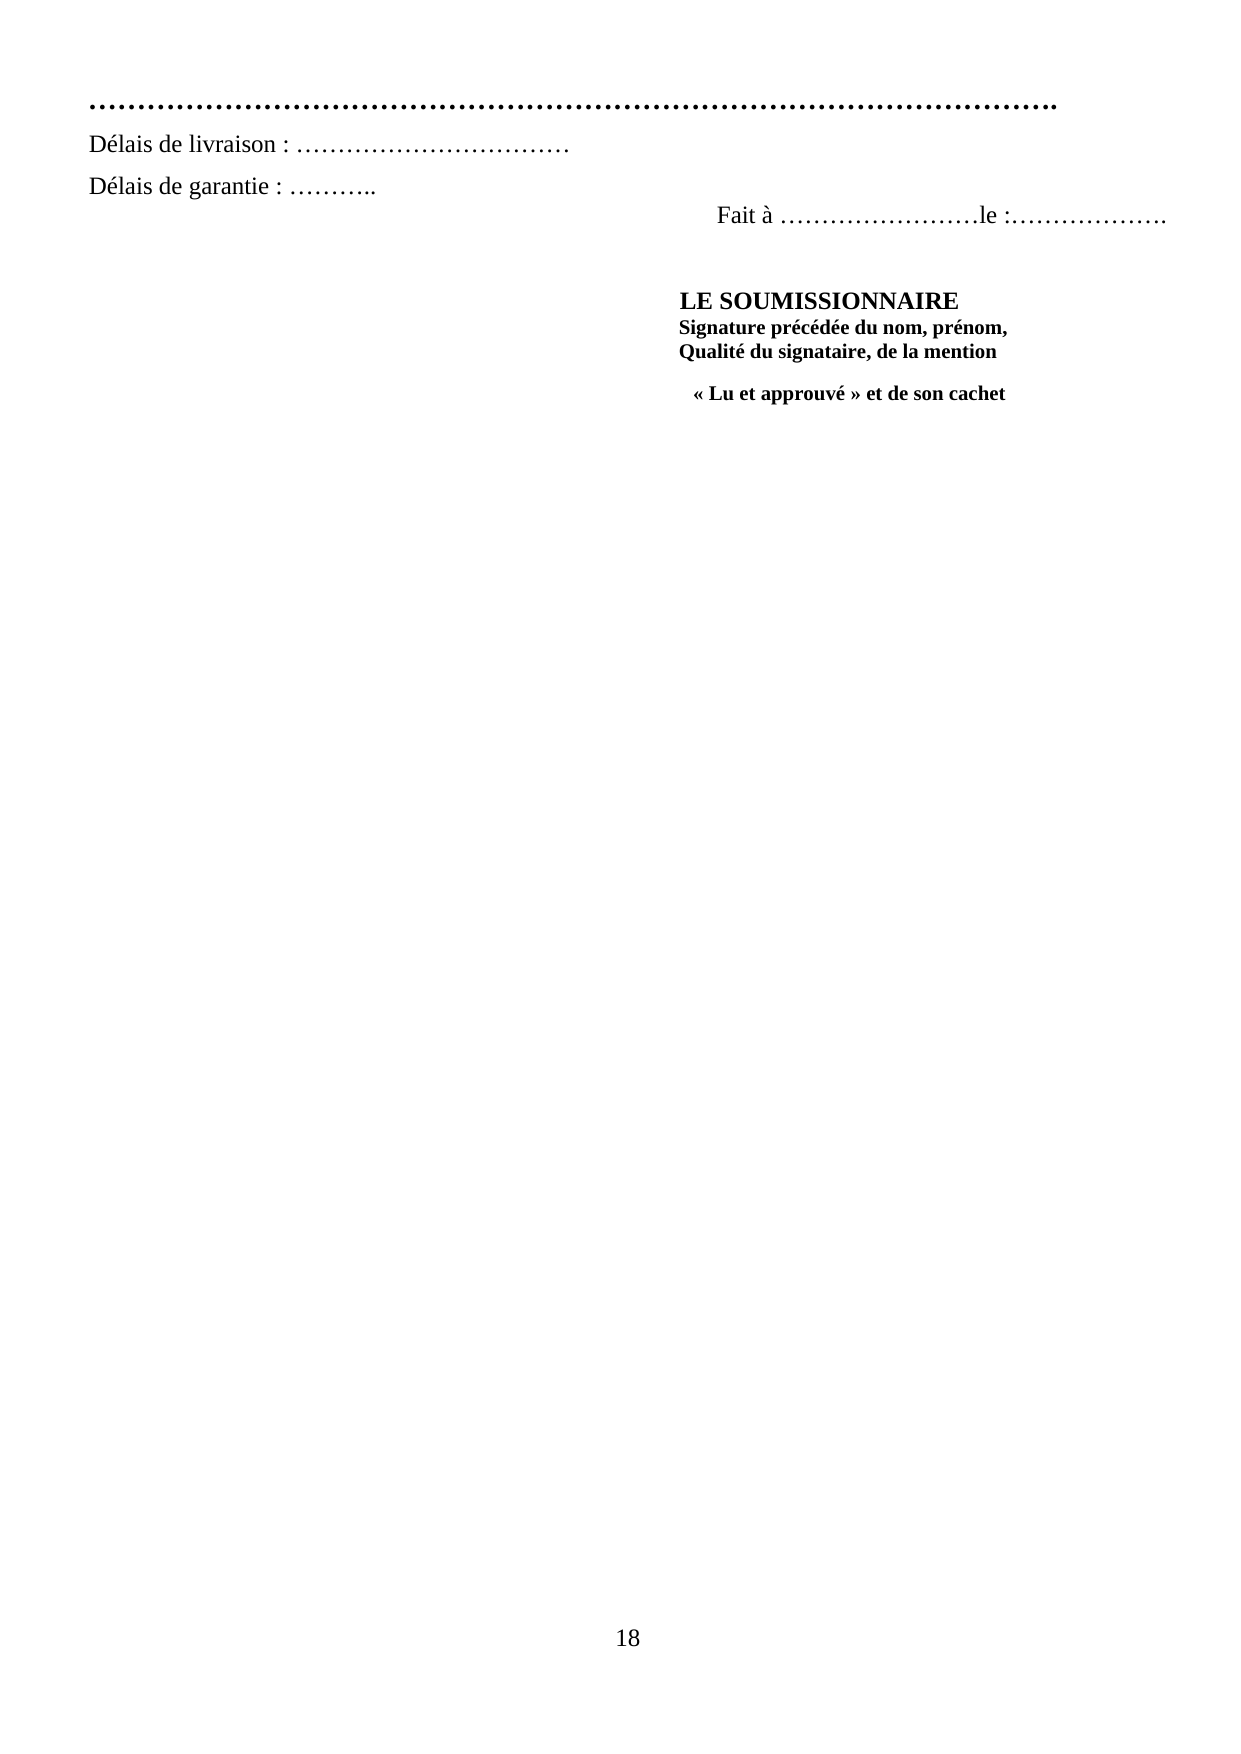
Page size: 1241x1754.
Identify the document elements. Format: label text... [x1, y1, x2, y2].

text LE SOUMISSIONNAIRE [676, 286, 1167, 315]
text Fait à ……………………le :………………. [89, 200, 1167, 228]
text Qualité du signataire, de la mention [676, 339, 1167, 363]
text « Lu et approuvé » et de son cachet [458, 363, 1167, 405]
text Délais de garantie : ……….. [89, 158, 1167, 200]
text Signature précédée du nom, prénom, [676, 315, 1167, 339]
text Délais de livraison : …………………………… [89, 116, 1167, 158]
text ………………………………………………………………………………………. [89, 74, 1167, 116]
